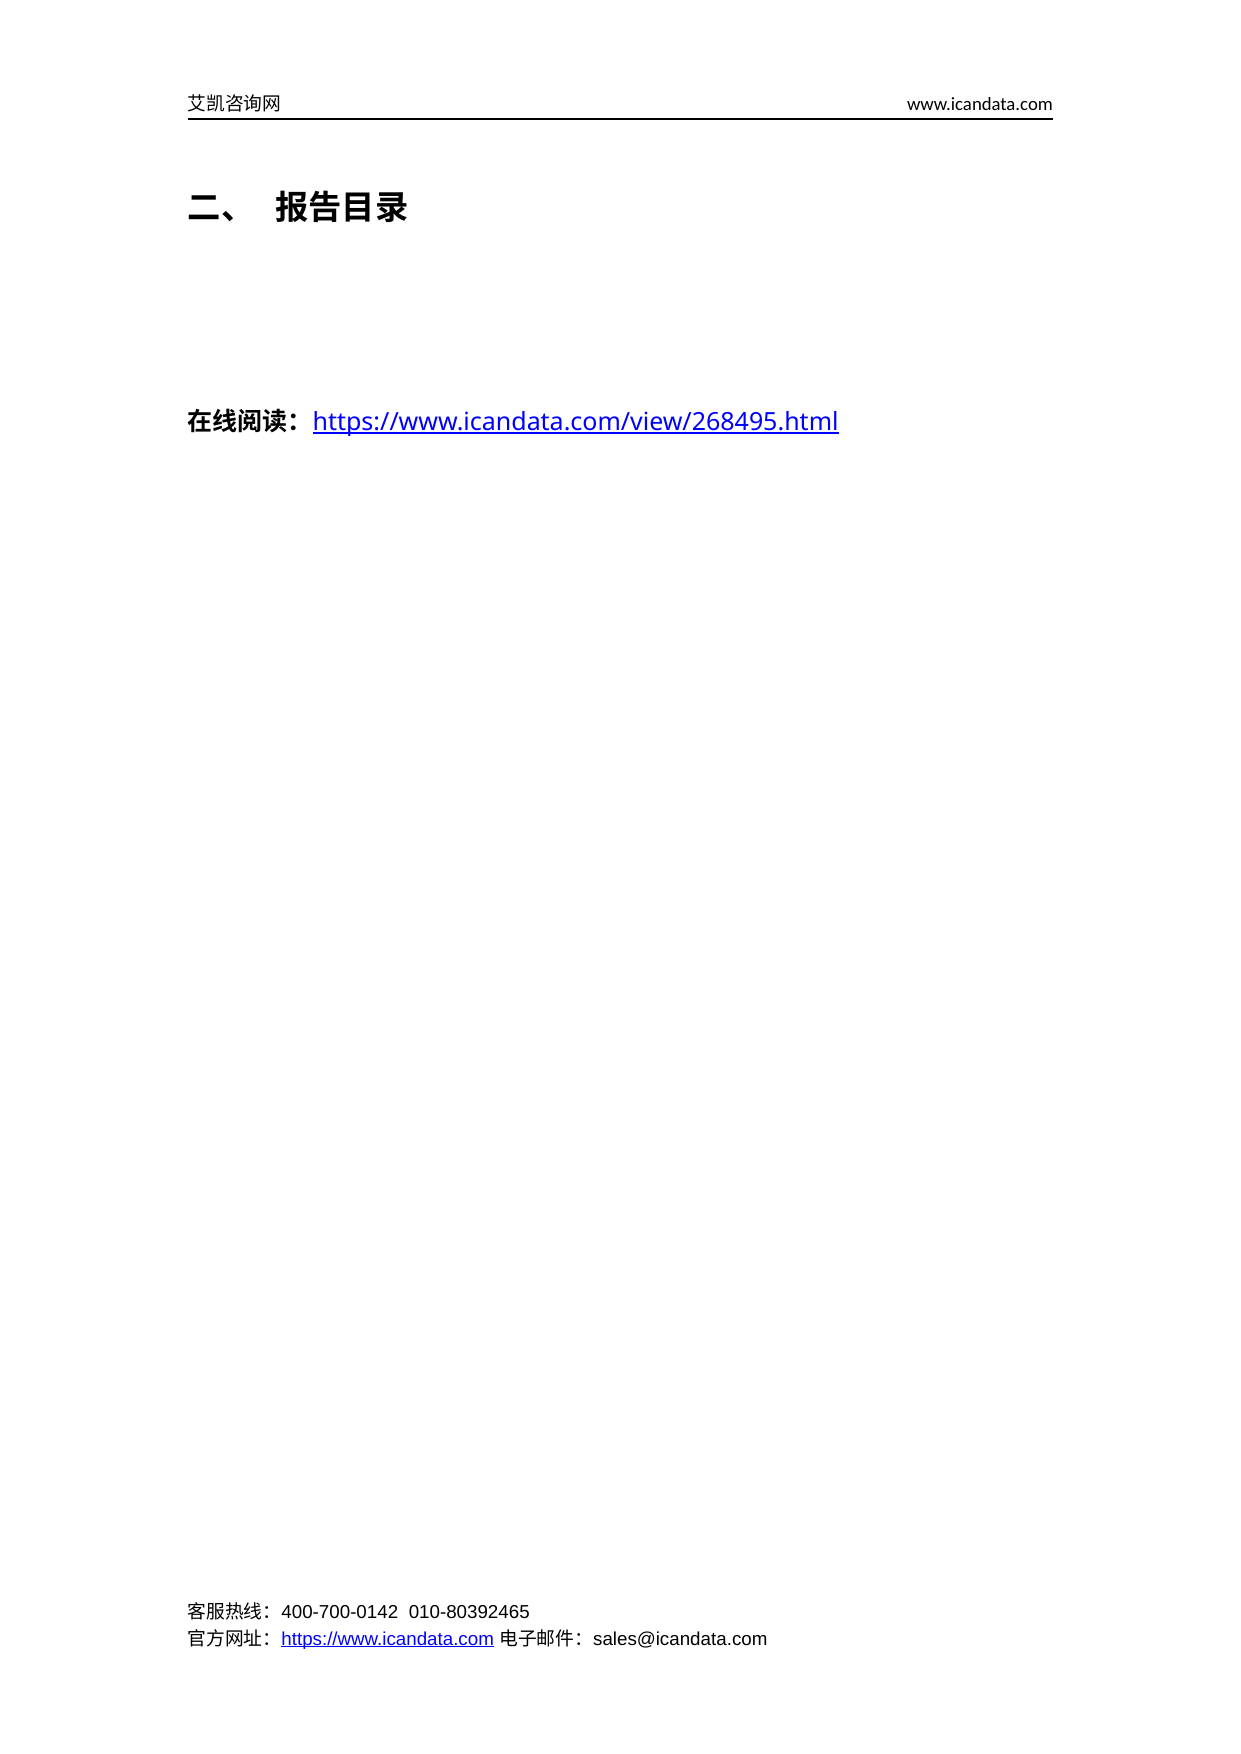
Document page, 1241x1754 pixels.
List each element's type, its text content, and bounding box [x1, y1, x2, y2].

subtitle 报告目录 [187, 172, 1053, 237]
text 在线阅读：https://www.icandata.com/view/268495.html [187, 387, 1053, 452]
